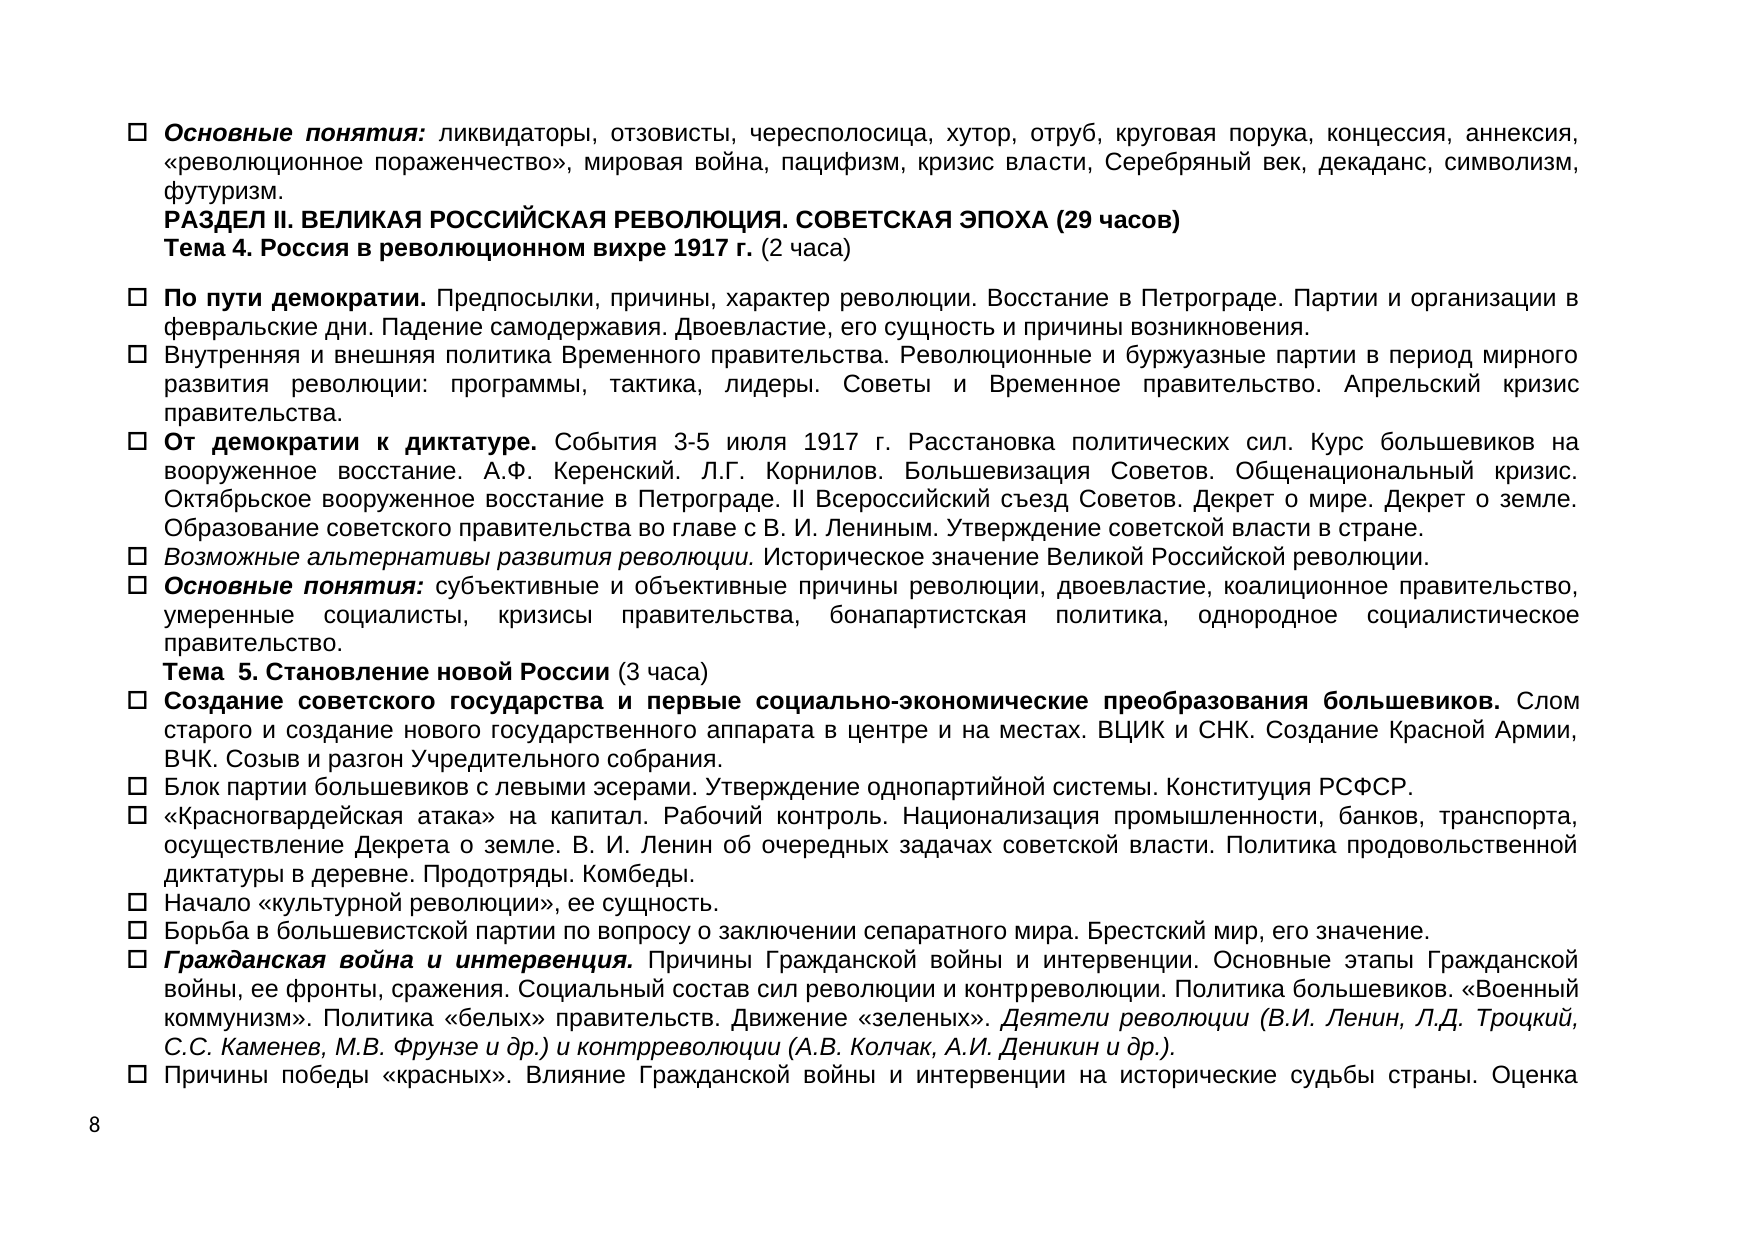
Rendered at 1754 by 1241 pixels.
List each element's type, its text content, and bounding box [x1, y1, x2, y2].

list Блок партии большевиков с левыми эсерами. Утверждение однопартийной системы. Конституция РСФСР. [126, 772, 1580, 801]
list «Красногвардейская атака» на капитал. Рабочий контроль. Национализация промышленности, банков, транспорта, осуществление Декрета о земле. В. И. Ленин об очередных задачах советской власти. Политика продовольственной диктатуры в деревне. Продотряды. Комбеды. [126, 801, 1580, 887]
list Возможные альтернативы развития революции. Историческое значение Великой Российской революции. [126, 542, 1580, 571]
list Начало «культурной революции», ее сущность. [126, 887, 1580, 916]
list Борьба в большевистской партии по вопросу о заключении сепаратного мира. Брестский мир, его значение. [126, 916, 1580, 945]
list По пути демократии. Предпосылки, причины, характер революции. Восстание в Петрограде. Партии и организации в февральские дни. Падение самодержавия. Двоевластие, его сущность и причины возникновения. [126, 283, 1580, 341]
list Основные понятия: субъективные и объективные причины революции, двоевластие, коалиционное правительство, умеренные социалисты, кризисы правительства, бонапартистская политика, однородное социалистическое правительство. [126, 571, 1580, 657]
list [126, 1060, 1580, 1089]
text РАЗДЕЛ II. ВЕЛИКАЯ РОССИЙСКАЯ РЕВОЛЮЦИЯ. СОВЕТСКАЯ ЭПОХА (29 часов) [164, 204, 1580, 233]
list От демократии к диктатуре. События 3-5 июля . Расстановка политических сил. Курс большевиков на вооруженное восстание. А.Ф. Керенский. Л.Г. Корнилов. Большевизация Советов. Общенациональный кризис. Октябрьское вооруженное восстание в Петрограде. II Всероссийский съезд Советов. Декрет о мире. Декрет о земле. Образование советского правительства во главе с В. И. Лениным. Утверждение советской власти в стране. [126, 427, 1580, 542]
text Тема 5. Становление новой России (3 часа) [126, 657, 1580, 686]
text Тема 4. Россия в революционном вихре . (2 часа) [164, 233, 1580, 262]
list Гражданская война и интервенция. Причины Гражданской войны и интервенции. Основные этапы Гражданской войны, ее фронты, сражения. Социальный состав сил революции и контрреволюции. Политика большевиков. «Военный коммунизм». Политика «белых» правительств. Движение «зеленых». Деятели революции (В.И. Ленин, Л.Д. Троцкий, С.С. Каменев, М.В. Фрунзе и др.) и контрреволюции (А.В. Колчак, А.И. Деникин и др.). [126, 945, 1580, 1060]
list Основные понятия: ликвидаторы, отзовисты, чересполосица, хутор, отруб, круговая порука, концессия, аннексия, «революционное пораженчество», мировая война, пацифизм, кризис власти, Серебряный век, декаданс, символизм, футуризм. [126, 118, 1580, 204]
list Внутренняя и внешняя политика Временного правительства. Революционные и буржуазные партии в период мирного развития революции: программы, тактика, лидеры. Советы и Временное правительство. Апрельский кризис правительства. [126, 341, 1580, 427]
list Создание советского государства и первые социально-экономические преобразования большевиков. Слом старого и создание нового государственного аппарата в центре и на местах. ВЦИК и СНК. Создание Красной Армии, ВЧК. Созыв и разгон Учредительного собрания. [126, 686, 1580, 772]
